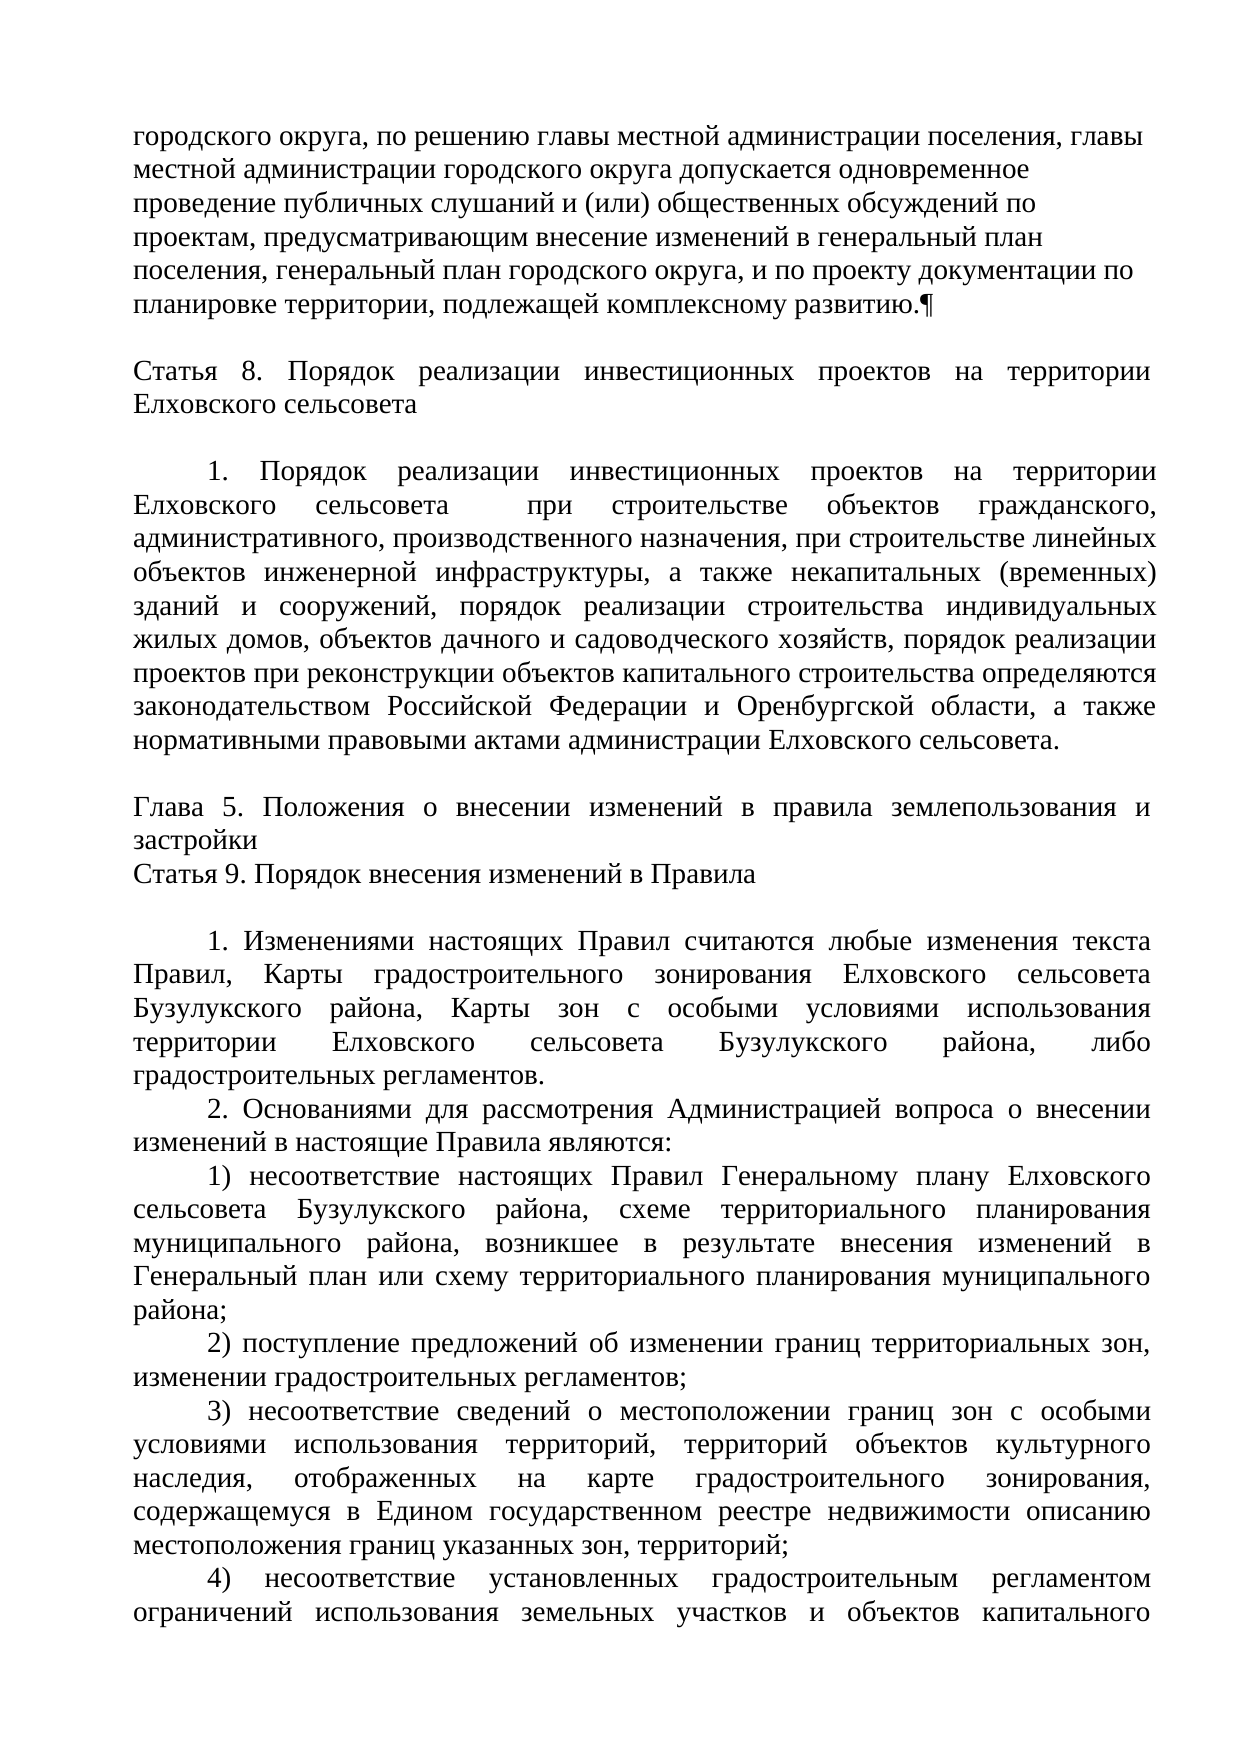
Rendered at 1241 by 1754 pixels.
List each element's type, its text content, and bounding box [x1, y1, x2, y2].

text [133, 1560, 1152, 1627]
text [133, 118, 1152, 319]
text Глава 5. Положения о внесении изменений в правила землепользования и застройки [133, 789, 1152, 856]
text 3) несоответствие сведений о местоположении границ зон с особыми условиями использования территорий, территорий объектов культурного наследия, отображенных на карте градостроительного зонирования, содержащемуся в Едином государственном реестре недвижимости описанию местоположения границ указанных зон, территорий; [133, 1393, 1152, 1560]
text Статья 9. Порядок внесения изменений в Правила [133, 856, 1152, 889]
text 1. Изменениями настоящих Правил считаются любые изменения текста Правил, Карты градостроительного зонирования Елховского сельсовета Бузулукского района, Карты зон с особыми условиями использования территории Елховского сельсовета Бузулукского района, либо градостроительных регламентов. [133, 923, 1152, 1091]
text 2) поступление предложений об изменении границ территориальных зон, изменении градостроительных регламентов; [133, 1326, 1152, 1393]
text 1) несоответствие настоящих Правил Генеральному плану Елховского сельсовета Бузулукского района, схеме территориального планирования муниципального района, возникшее в результате внесения изменений в Генеральный план или схему территориального планирования муниципального района; [133, 1158, 1152, 1326]
text Статья 8. Порядок реализации инвестиционных проектов на территории Елховского сельсовета [133, 353, 1152, 420]
text 2. Основаниями для рассмотрения Администрацией вопроса о внесении изменений в настоящие Правила являются: [133, 1091, 1152, 1158]
text 1. Порядок реализации инвестиционных проектов на территории Елховского сельсовета при строительстве объектов гражданского, административного, производственного назначения, при строительстве линейных объектов инженерной инфраструктуры, а также некапитальных (временных) зданий и сооружений, порядок реализации строительства индивидуальных жилых домов, объектов дачного и садоводческого хозяйств, порядок реализации проектов при реконструкции объектов капитального строительства определяются законодательством Российской Федерации и Оренбургской области, а также нормативными правовыми актами администрации Елховского сельсовета. [133, 453, 1157, 755]
